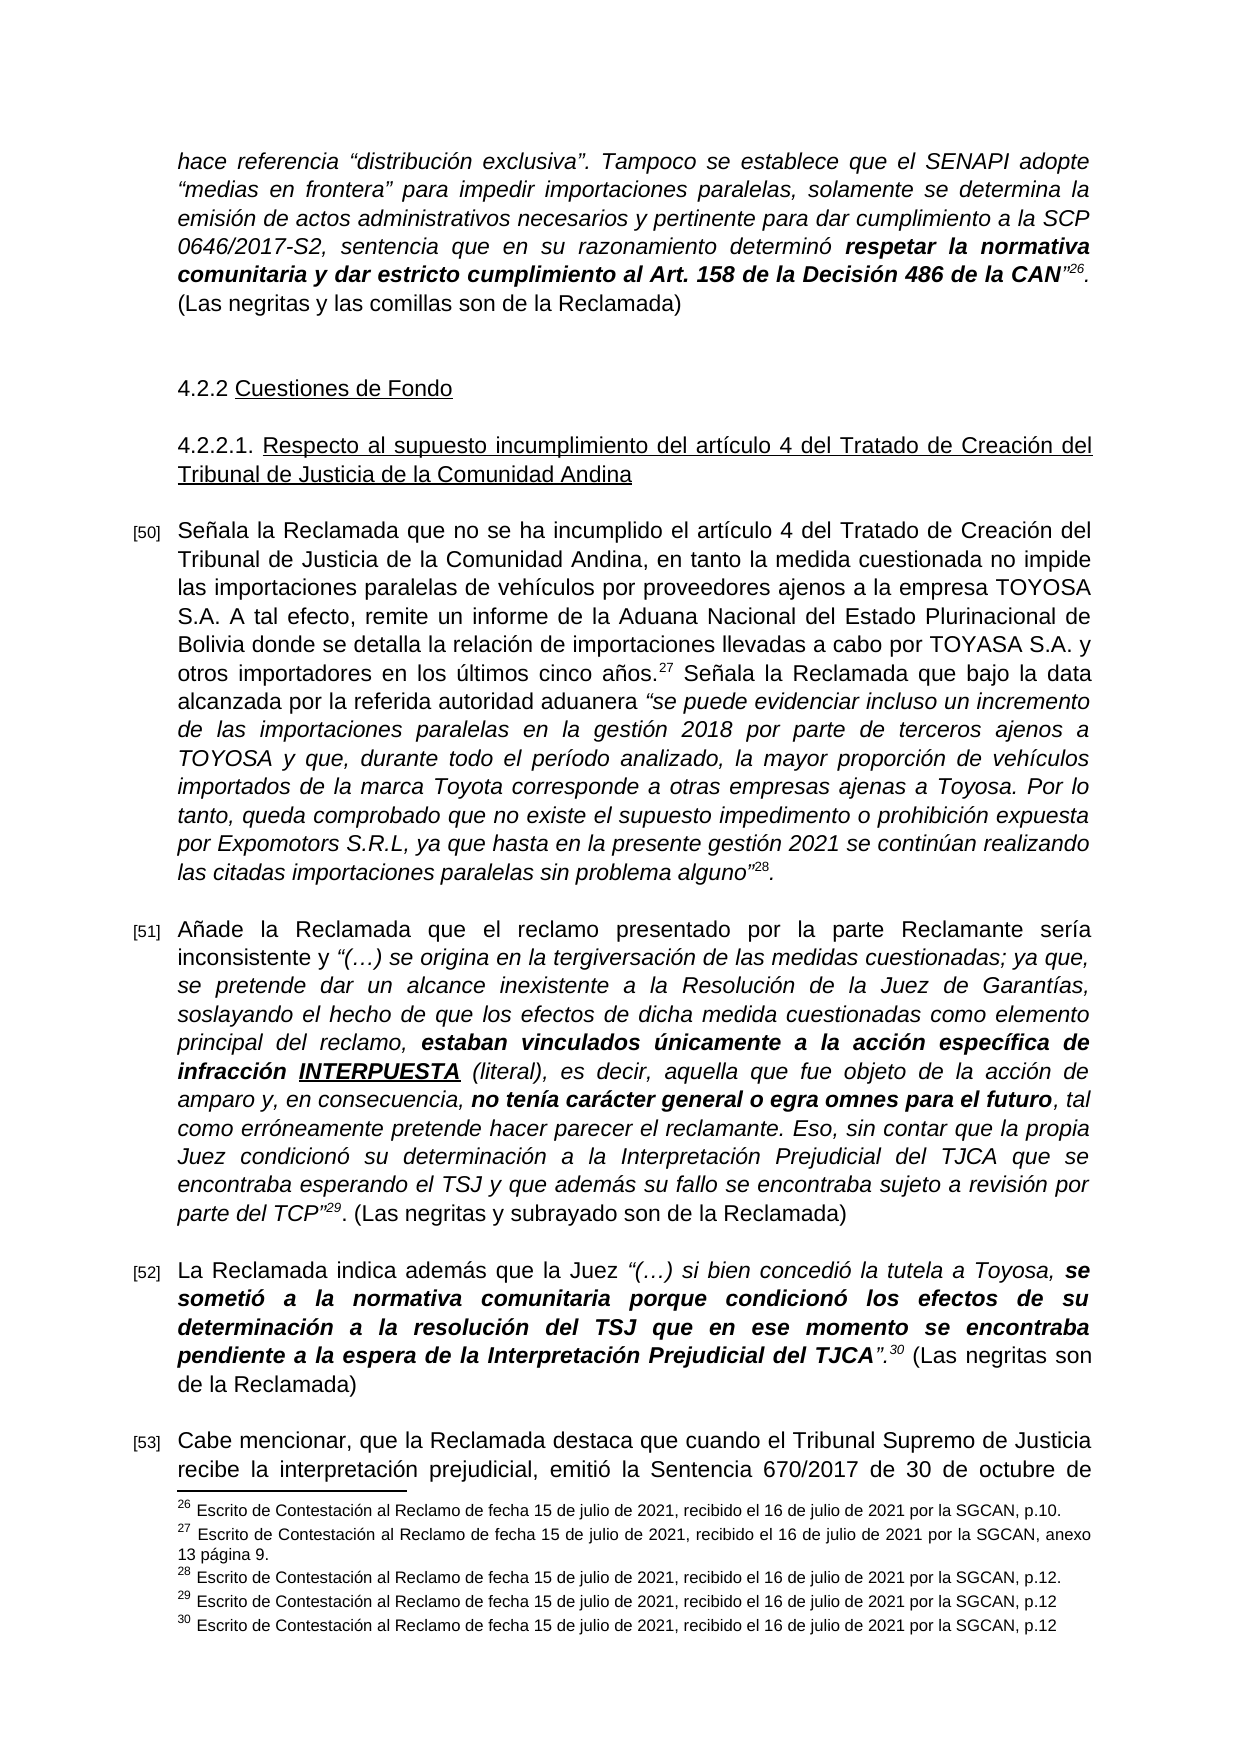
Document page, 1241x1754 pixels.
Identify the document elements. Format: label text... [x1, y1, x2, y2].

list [133, 1427, 1092, 1482]
list 4.2.2 Cuestiones de Fondo [177, 375, 1092, 402]
list La Reclamada indica además que la Juez “(…) si bien concedió la tutela a Toyosa, se sometió a la normativa comunitaria porque condicionó los efectos de su determinación a la resolución del TSJ que en ese momento se encontraba pendiente a la espera de la Interpretación Prejudicial del TJCA”. (Las negritas son de la Reclamada) [133, 1257, 1092, 1397]
list Añade la Reclamada que el reclamo presentado por la parte Reclamante sería inconsistente y “(…) se origina en la tergiversación de las medidas cuestionadas; ya que, se pretende dar un alcance inexistente a la Resolución de la Juez de Garantías, soslayando el hecho de que los efectos de dicha medida cuestionadas como elemento principal del reclamo, estaban vinculados únicamente a la acción específica de infracción INTERPUESTA (literal), es decir, aquella que fue objeto de la acción de amparo y, en consecuencia, no tenía carácter general o egra omnes para el futuro, tal como erróneamente pretende hacer parecer el reclamante. Eso, sin contar que la propia Juez condicionó su determinación a la Interpretación Prejudicial del TJCA que se encontraba esperando el TSJ y que además su fallo se encontraba sujeto a revisión por parte del TCP”. (Las negritas y subrayado son de la Reclamada) [133, 916, 1092, 1226]
list Señala la Reclamada que no se ha incumplido el artículo 4 del Tratado de Creación del Tribunal de Justicia de la Comunidad Andina, en tanto la medida cuestionada no impide las importaciones paralelas de vehículos por proveedores ajenos a la empresa TOYOSA S.A. A tal efecto, remite un informe de la Aduana Nacional del Estado Plurinacional de Bolivia donde se detalla la relación de importaciones llevadas a cabo por TOYASA S.A. y otros importadores en los últimos cinco años. Señala la Reclamada que bajo la data alcanzada por la referida autoridad aduanera “se puede evidenciar incluso un incremento de las importaciones paralelas en la gestión 2018 por parte de terceros ajenos a TOYOSA y que, durante todo el período analizado, la mayor proporción de vehículos importados de la marca Toyota corresponde a otras empresas ajenas a Toyosa. Por lo tanto, queda comprobado que no existe el supuesto impedimento o prohibición expuesta por Expomotors S.R.L, ya que hasta en la presente gestión 2021 se continúan realizando las citadas importaciones paralelas sin problema alguno”. [133, 517, 1092, 885]
list 4.2.2.1. Respecto al supuesto incumplimiento del artículo 4 del Tratado de Creación del Tribunal de Justicia de la Comunidad Andina [177, 432, 1092, 487]
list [133, 148, 1092, 316]
